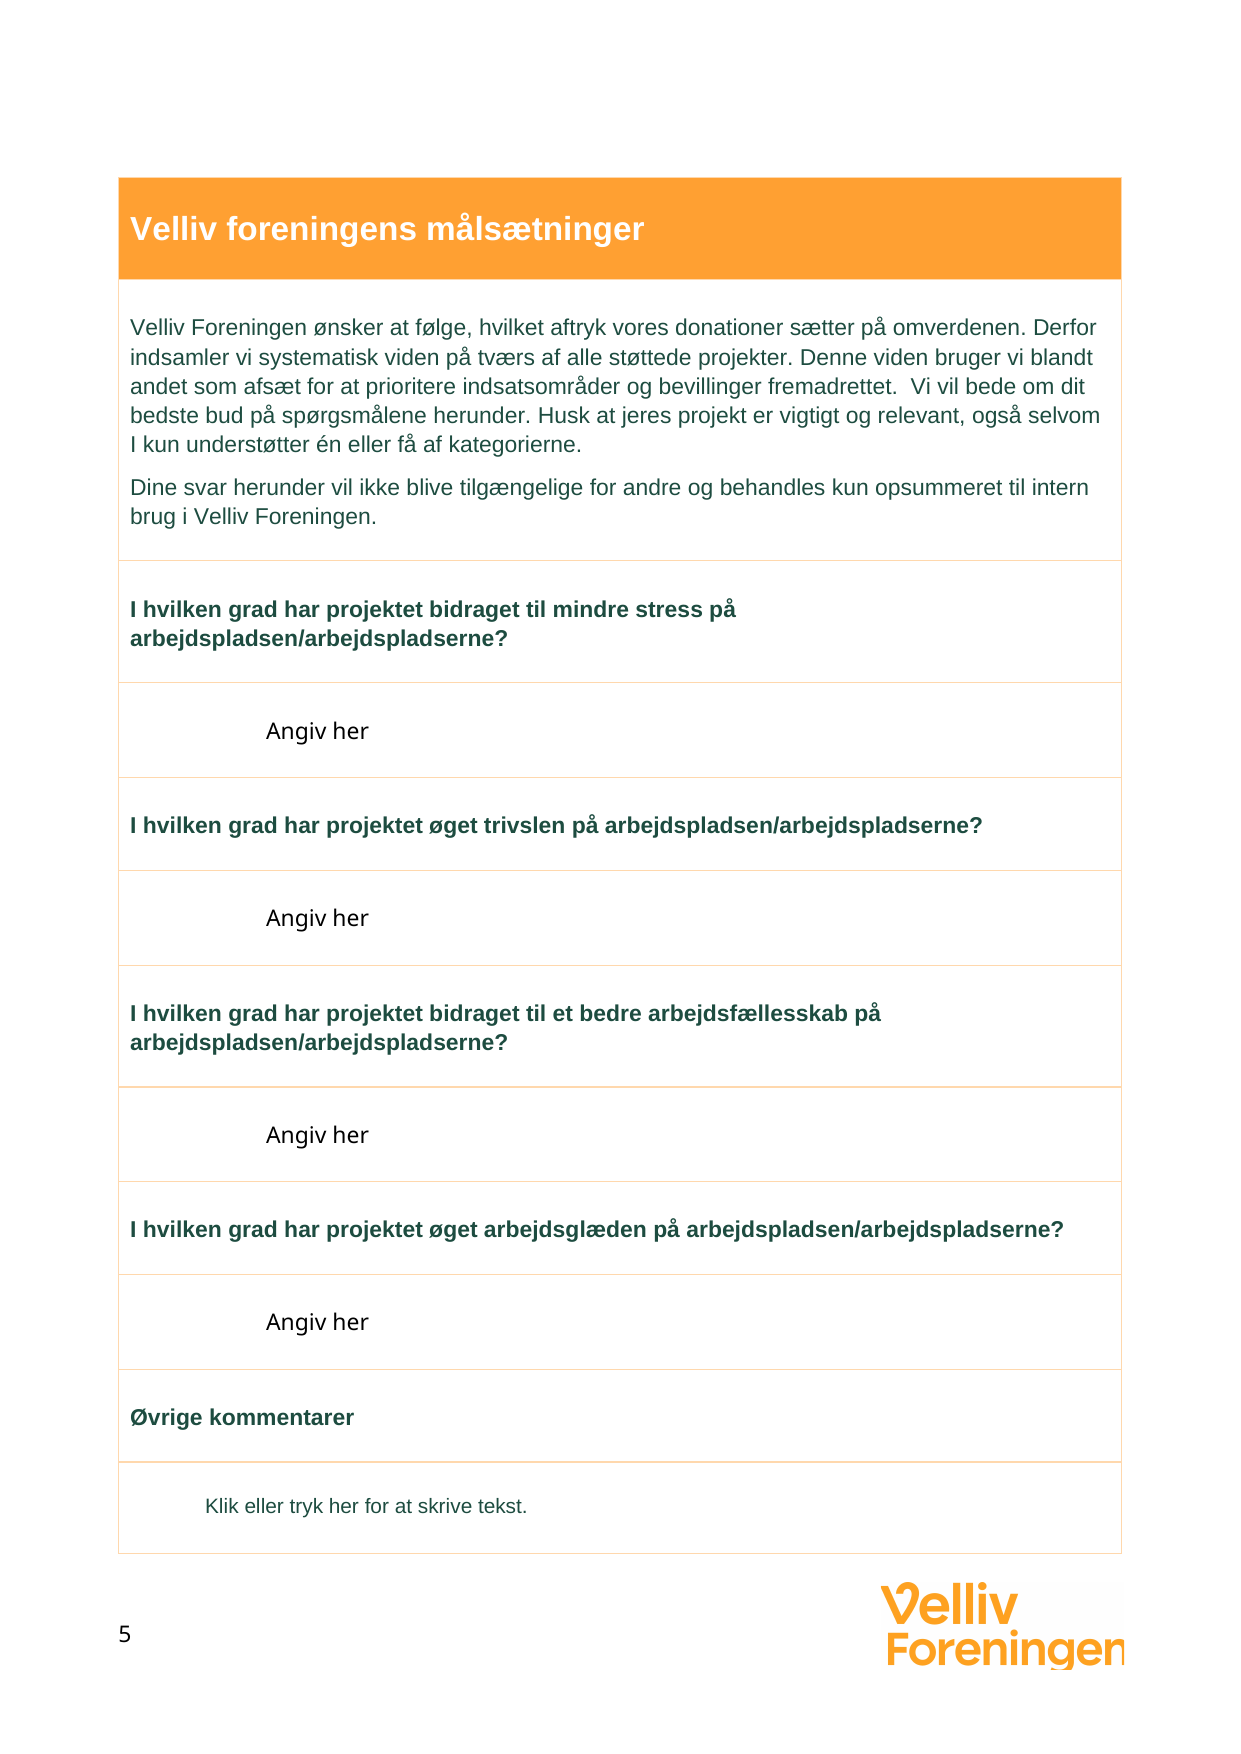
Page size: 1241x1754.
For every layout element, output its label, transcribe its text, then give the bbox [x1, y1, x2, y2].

table_cell [119, 1463, 1121, 1553]
table_cell I hvilken grad har projektet bidraget til et bedre arbejdsfællesskab på arbejdspladsen/arbejdspladserne? [119, 966, 1121, 1086]
picture [880, 1582, 1124, 1670]
table_cell I hvilken grad har projektet bidraget til mindre stress på arbejdspladsen/arbejdspladserne? [119, 561, 1121, 682]
table_cell Velliv Foreningen ønsker at følge, hvilket aftryk vores donationer sætter på omverdenen. Derfor indsamler vi systematisk viden på tværs af alle støttede projekter. Denne viden bruger vi blandt andet som afsæt for at prioritere indsatsområder og bevillinger fremadrettet. Vi vil bede om dit bedste bud på spørgsmålene herunder. Husk at jeres projekt er vigtigt og relevant, også selvom I kun understøtter én eller få af kategorierne. Dine svar herunder vil ikke blive tilgængelige for andre og behandles kun opsummeret til intern brug i Velliv Foreningen. [119, 280, 1121, 560]
table_cell Øvrige kommentarer [119, 1370, 1121, 1461]
table_cell I hvilken grad har projektet øget trivslen på arbejdspladsen/arbejdspladserne? [119, 778, 1121, 870]
table_header Velliv foreningens målsætninger [119, 178, 1121, 279]
table_cell I hvilken grad har projektet øget arbejdsglæden på arbejdspladsen/arbejdspladserne? [119, 1182, 1121, 1274]
